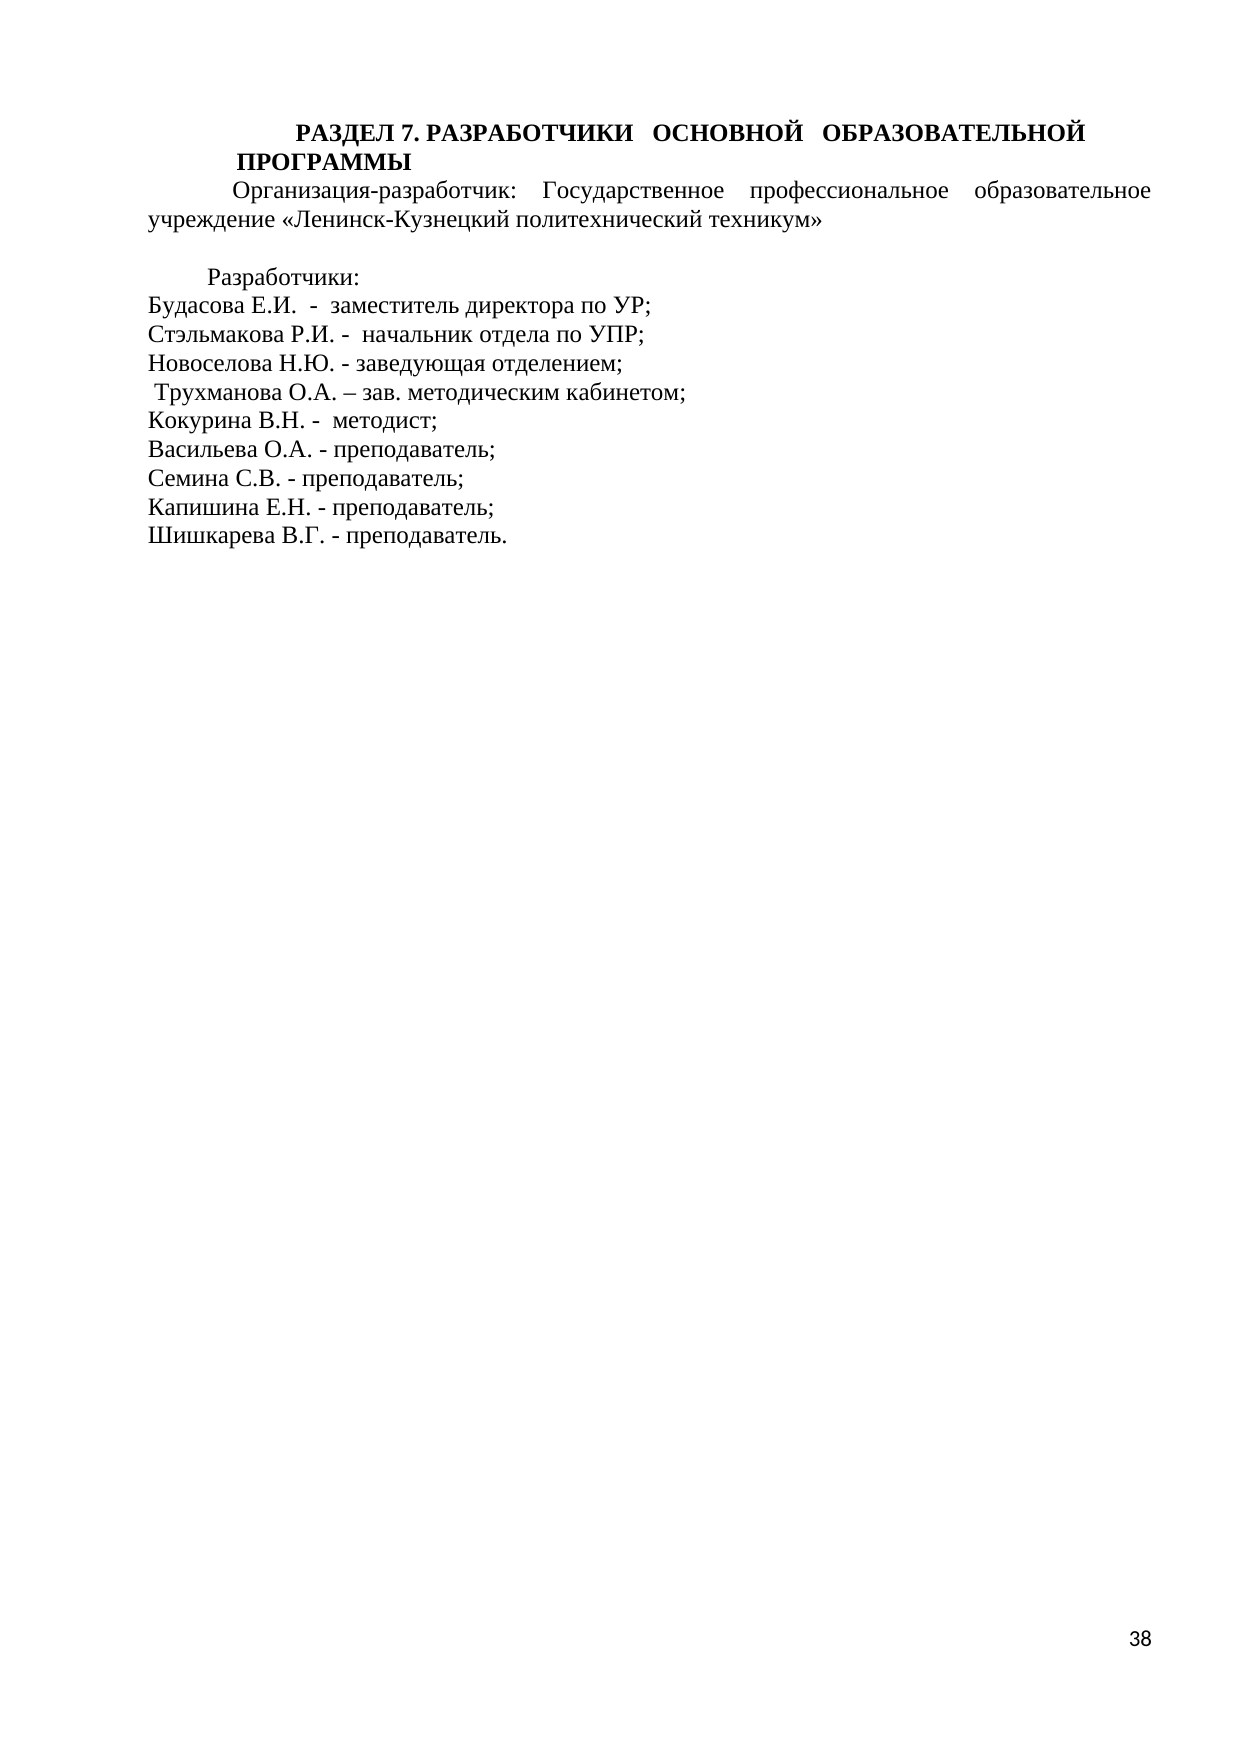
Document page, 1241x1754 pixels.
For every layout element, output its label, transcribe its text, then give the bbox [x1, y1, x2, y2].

text Разработчики: [148, 262, 1152, 291]
text Трухманова О.А. – зав. методическим кабинетом; [148, 377, 1152, 406]
text РАЗДЕЛ 7. РАЗРАБОТЧИКИ ОСНОВНОЙ ОБРАЗОВАТЕЛЬНОЙ ПРОГРАММЫ [236, 118, 1086, 176]
text Васильева О.А. - преподаватель; [148, 434, 1152, 463]
text Будасова Е.И. - заместитель директора по УР; [148, 291, 1152, 319]
text Шишкарева В.Г. - преподаватель. [148, 521, 1152, 549]
text Семина С.В. - преподаватель; [148, 463, 1152, 492]
text Стэльмакова Р.И. - начальник отдела по УПР; [148, 319, 1152, 348]
text Капишина Е.Н. - преподаватель; [148, 492, 1152, 521]
text Организация-разработчик: Государственное профессиональное образовательное учреждение «Ленинск-Кузнецкий политехнический техникум» [148, 176, 1152, 233]
text Новоселова Н.Ю. - заведующая отделением; [148, 348, 1152, 377]
text Кокурина В.Н. - методист; [148, 406, 1152, 434]
